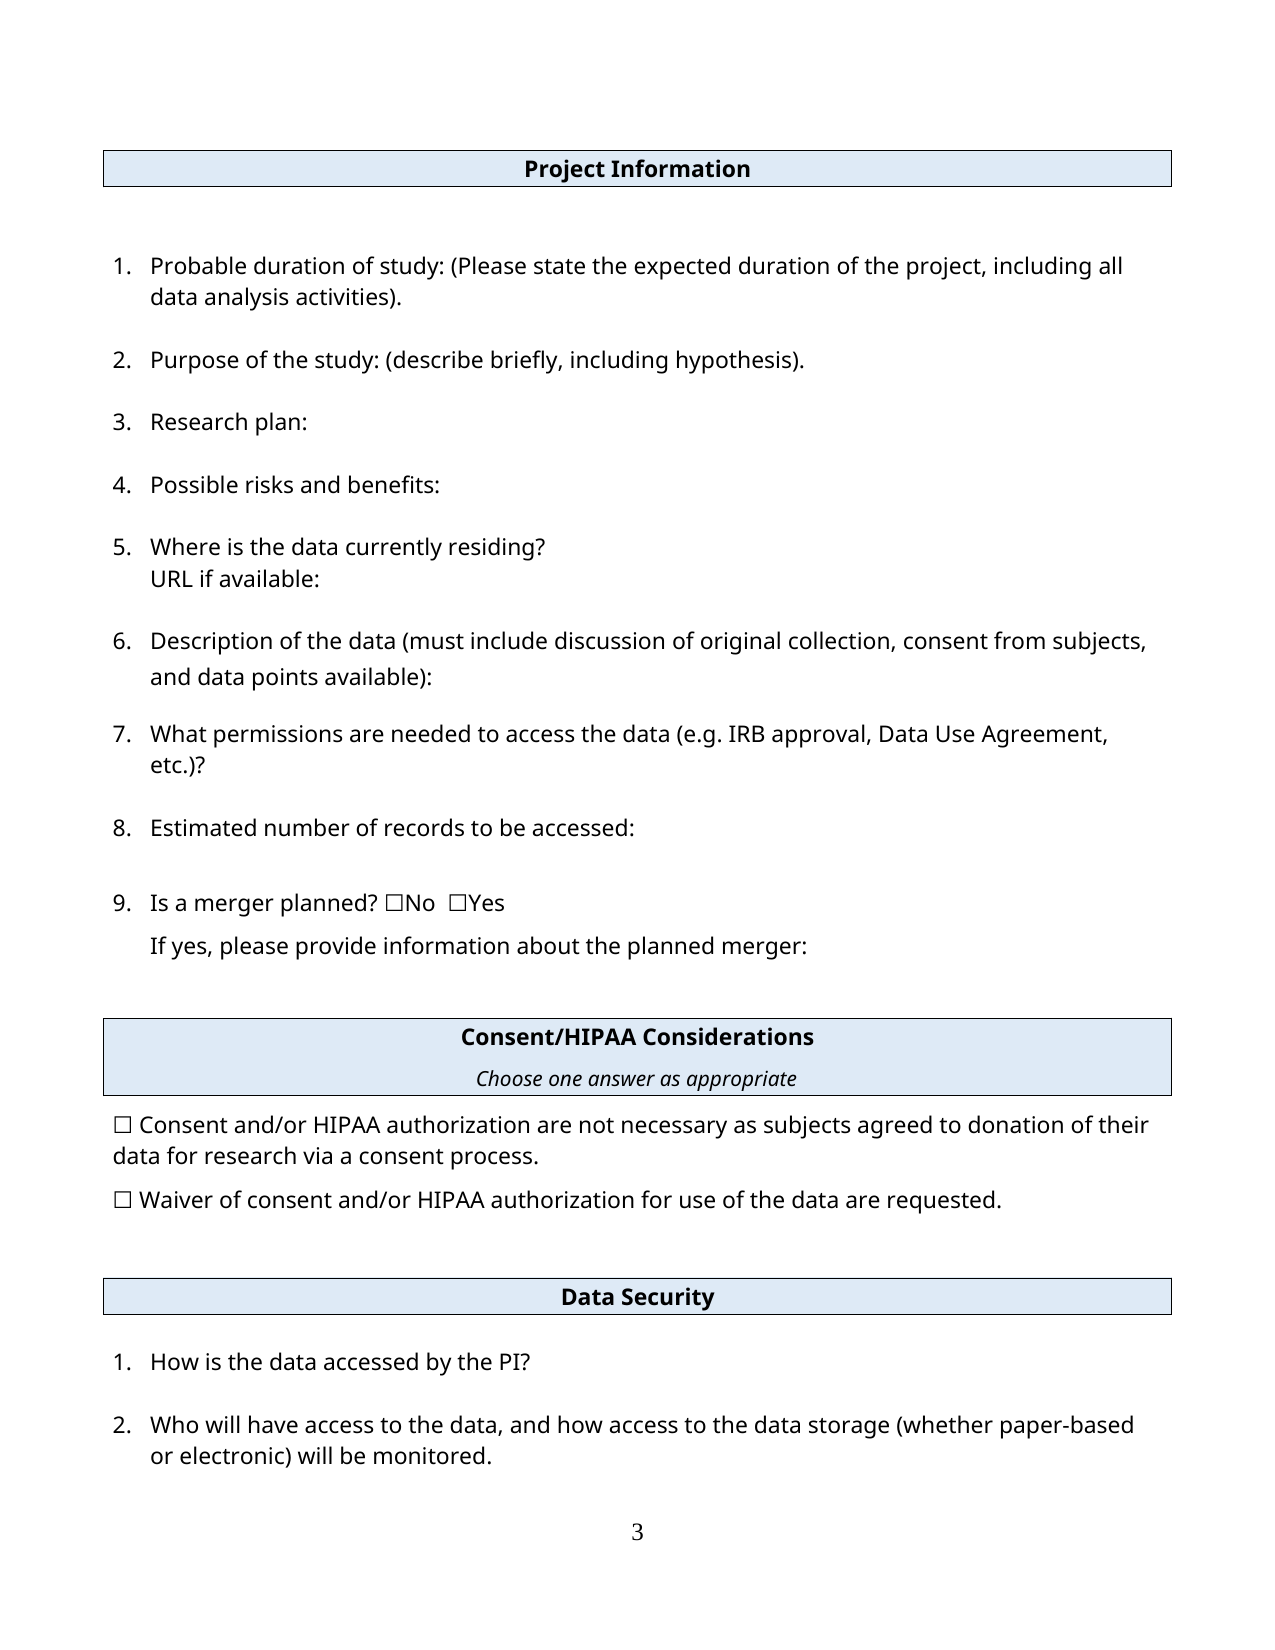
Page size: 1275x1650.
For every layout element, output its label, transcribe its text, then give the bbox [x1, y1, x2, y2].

text URL if available: [150, 562, 1162, 594]
text Data Security [104, 1279, 1171, 1314]
text Consent and/or HIPAA authorization are not necessary as subjects agreed to donation of their data for research via a consent process. [112, 1109, 1162, 1171]
list Possible risks and benefits: [112, 469, 1162, 500]
list Research plan: [112, 406, 1162, 437]
text Project Information [104, 151, 1171, 186]
list Probable duration of study: (Please state the expected duration of the project, including all data analysis activities). [112, 250, 1162, 312]
list Estimated number of records to be accessed: [112, 811, 1162, 843]
text Consent/HIPAA Considerations [104, 1019, 1171, 1052]
text If yes, please provide information about the planned merger: [150, 930, 1162, 961]
list How is the data accessed by the PI? [112, 1346, 1162, 1377]
list What permissions are needed to access the data (e.g. IRB approval, Data Use Agreement, etc.)? [112, 718, 1162, 780]
list Who will have access to the data, and how access to the data storage (whether paper-based or electronic) will be monitored. [112, 1409, 1162, 1471]
list Description of the data (must include discussion of original collection, consent from subjects, and data points available): [112, 625, 1162, 692]
list Where is the data currently residing? [112, 531, 1162, 562]
text Waiver of consent and/or HIPAA authorization for use of the data are requested. [112, 1184, 1162, 1215]
list Is a merger planned? No Yes [112, 886, 1162, 918]
text Choose one answer as appropriate [104, 1061, 1171, 1095]
list Purpose of the study: (describe briefly, including hypothesis). [112, 344, 1162, 375]
